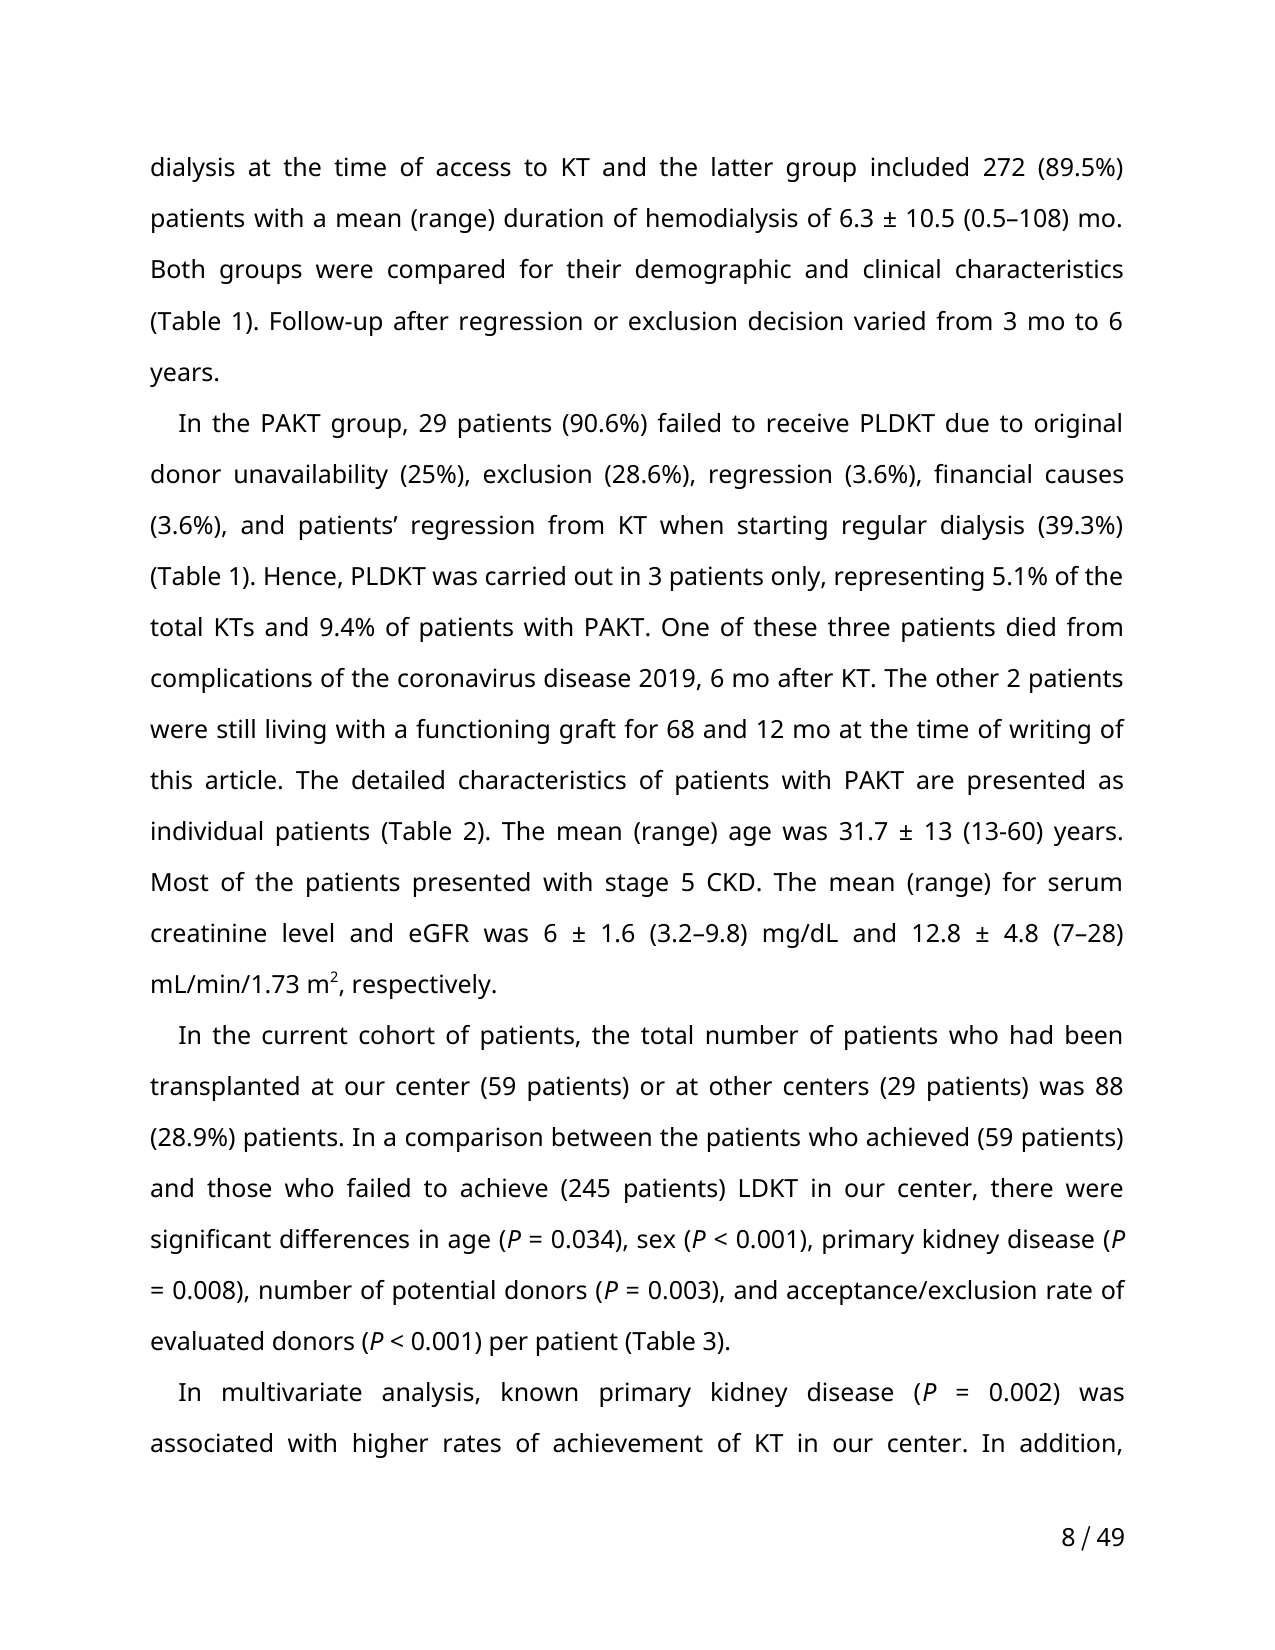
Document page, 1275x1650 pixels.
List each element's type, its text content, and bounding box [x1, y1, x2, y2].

text In the PAKT group, 29 patients (90.6%) failed to receive PLDKT due to original donor unavailability (25%), exclusion (28.6%), regression (3.6%), financial causes (3.6%), and patients’ regression from KT when starting regular dialysis (39.3%) (Table 1). Hence, PLDKT was carried out in 3 patients only, representing 5.1% of the total KTs and 9.4% of patients with PAKT. One of these three patients died from complications of the coronavirus disease 2019, 6 mo after KT. The other 2 patients were still living with a functioning graft for 68 and 12 mo at the time of writing of this article. The detailed characteristics of patients with PAKT are presented as individual patients (Table 2). The mean (range) age was 31.7 ± 13 (13-60) years. Most of the patients presented with stage 5 CKD. The mean (range) for serum creatinine level and eGFR was 6 ± 1.6 (3.2–9.8) mg/dL and 12.8 ± 4.8 (7–28) mL/min/1.73 m2, respectively. [150, 405, 1125, 1001]
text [150, 1375, 1125, 1460]
text In the current cohort of patients, the total number of patients who had been transplanted at our center (59 patients) or at other centers (29 patients) was 88 (28.9%) patients. In a comparison between the patients who achieved (59 patients) and those who failed to achieve (245 patients) LDKT in our center, there were significant differences in age (P = 0.034), sex (P < 0.001), primary kidney disease (P = 0.008), number of potential donors (P = 0.003), and acceptance/exclusion rate of evaluated donors (P < 0.001) per patient (Table 3). [150, 1018, 1125, 1358]
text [150, 150, 1125, 388]
